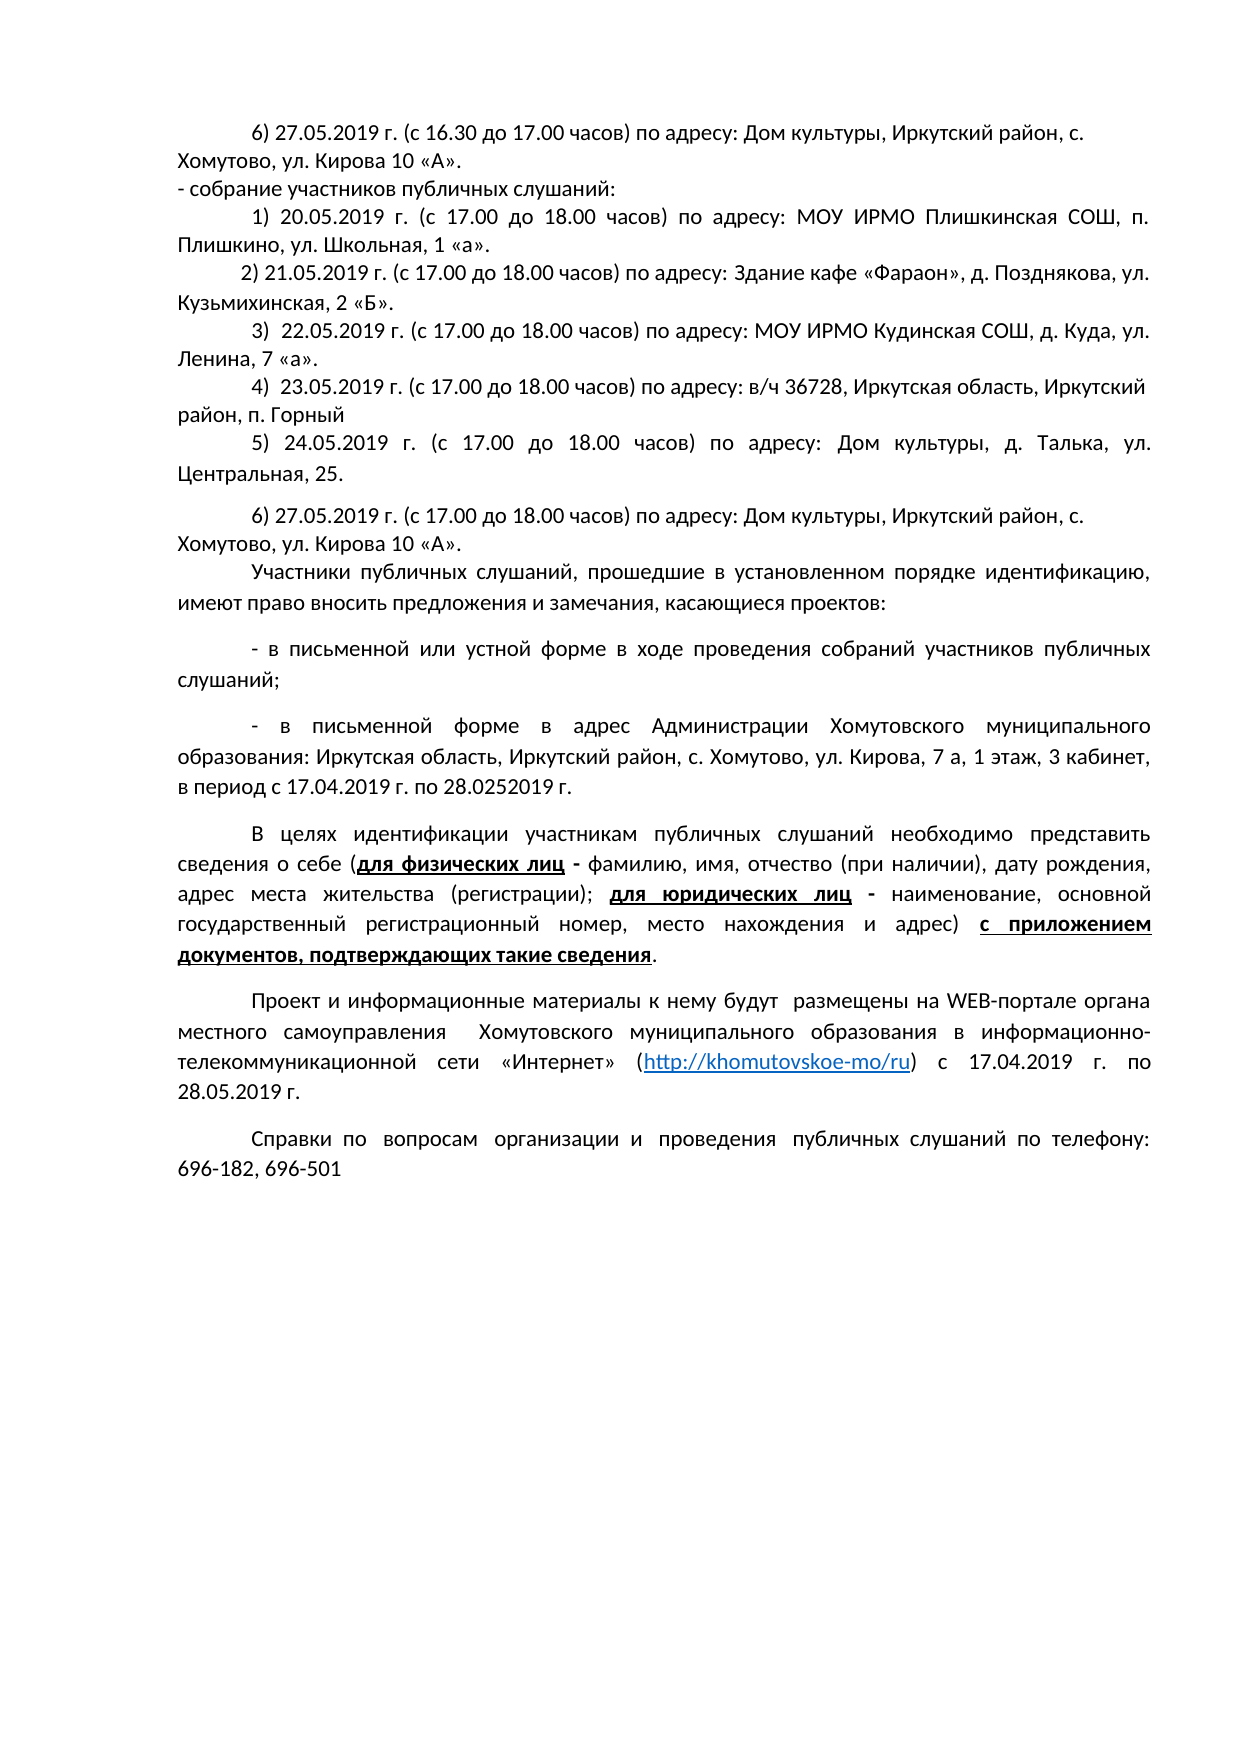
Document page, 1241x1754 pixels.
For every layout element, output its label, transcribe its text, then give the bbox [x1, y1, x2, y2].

text - собрание участников публичных слушаний: [177, 174, 1152, 202]
text Кузьмихинская, 2 «Б». [177, 288, 1152, 316]
text 6) 27.05.2019 г. (с 17.00 до 18.00 часов) по адресу: Дом культуры, Иркутский район, с. Хомутово, ул. Кирова 10 «А». [177, 501, 1152, 557]
text В целях идентификации участникам публичных слушаний необходимо представить сведения о себе (для физических лиц - фамилию, имя, отчество (при наличии), дату рождения, адрес места жительства (регистрации); для юридических лиц - наименование, основной государственный регистрационный номер, место нахождения и адрес) с приложением документов, подтверждающих такие сведения. [177, 819, 1152, 968]
text - в письменной или устной форме в ходе проведения собраний участников публичных слушаний; [177, 634, 1152, 693]
text 6) 27.05.2019 г. (с 16.30 до 17.00 часов) по адресу: Дом культуры, Иркутский район, с. Хомутово, ул. Кирова 10 «А». [177, 118, 1152, 174]
text Участники публичных слушаний, прошедшие в установленном порядке идентификацию, имеют право вносить предложения и замечания, касающиеся проектов: [177, 557, 1152, 616]
text 3) 22.05.2019 г. (с 17.00 до 18.00 часов) по адресу: МОУ ИРМО Кудинская СОШ, д. Куда, ул. Ленина, 7 «а». [177, 316, 1152, 372]
text 2) 21.05.2019 г. (с 17.00 до 18.00 часов) по адресу: Здание кафе «Фараон», д. Позднякова, ул. [177, 258, 1152, 286]
text 5) 24.05.2019 г. (с 17.00 до 18.00 часов) по адресу: Дом культуры, д. Талька, ул. Центральная, 25. [177, 428, 1152, 487]
text 1) 20.05.2019 г. (с 17.00 до 18.00 часов) по адресу: МОУ ИРМО Плишкинская СОШ, п. Плишкино, ул. Школьная, 1 «а». [177, 202, 1152, 258]
text - в письменной форме в адрес Администрации Хомутовского муниципального образования: Иркутская область, Иркутский район, с. Хомутово, ул. Кирова, 7 а, 1 этаж, 3 кабинет, в период с 17.04.2019 г. по 28.0252019 г. [177, 712, 1152, 800]
text Проект и информационные материалы к нему будут размещены на WEB-портале органа местного самоуправления Хомутовского муниципального образования в информационно-телекоммуникационной сети «Интернет» (http://khomutovskoe-mo/ru) с 17.04.2019 г. по 28.05.2019 г. [177, 987, 1152, 1105]
text Справки по вопросам организации и проведения публичных слушаний по телефону: 696-182, 696-501 [177, 1124, 1152, 1182]
text 4) 23.05.2019 г. (с 17.00 до 18.00 часов) по адресу: в/ч 36728, Иркутская область, Иркутский район, п. Горный [177, 372, 1152, 428]
